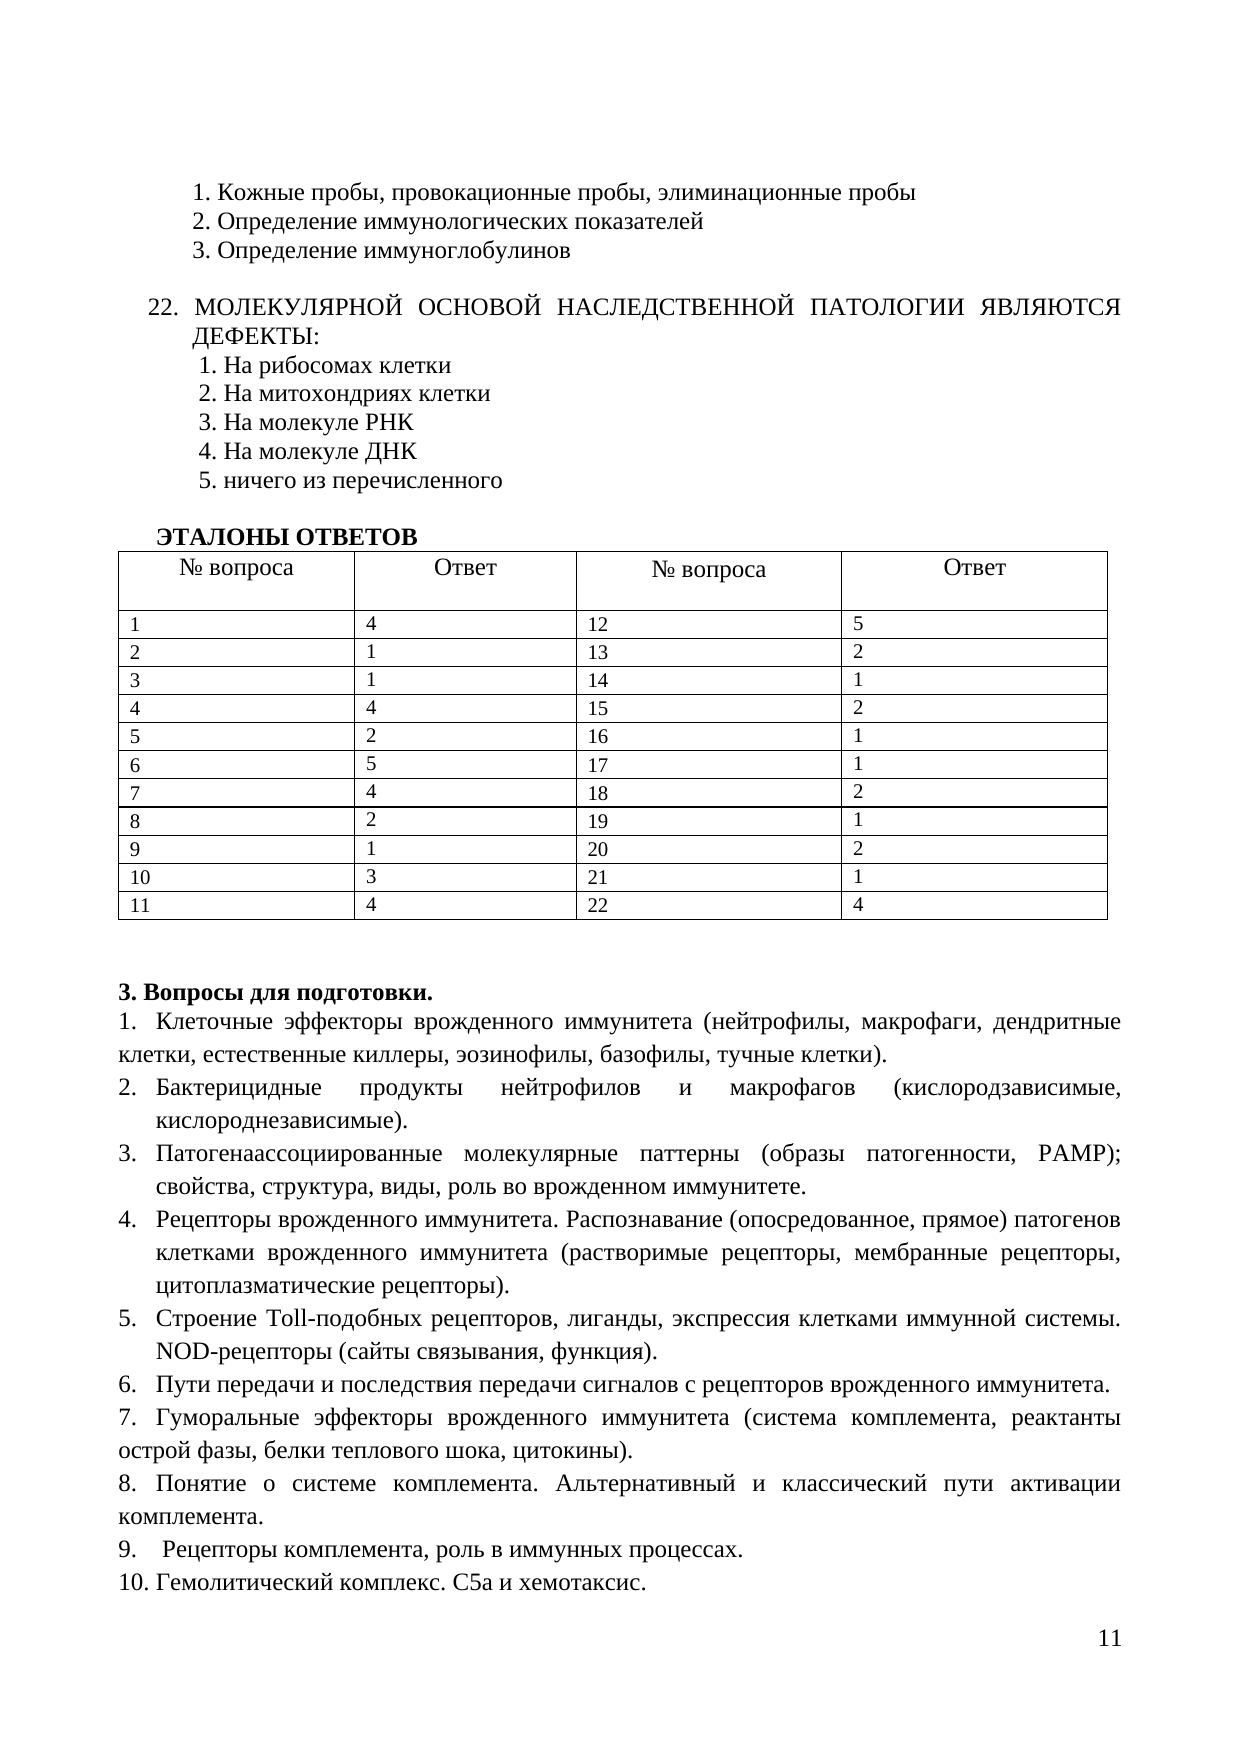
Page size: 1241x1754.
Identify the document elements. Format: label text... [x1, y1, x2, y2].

table_cell 11 [119, 892, 354, 919]
table_cell 19 [577, 808, 841, 834]
table_cell 4 [119, 695, 354, 722]
text 1. На рибосомах клетки [192, 350, 1122, 378]
table_cell 2 [355, 808, 576, 834]
text 1. Кожные пробы, провокационные пробы, элиминационные пробы [118, 177, 1122, 206]
table_cell 1 [842, 723, 1107, 750]
table_cell 2 [355, 723, 576, 750]
table_cell 13 [577, 639, 841, 666]
table_cell 3 [119, 667, 354, 694]
table_cell 22 [577, 892, 841, 919]
table_cell 2 [842, 779, 1107, 806]
text 3. Определение иммуноглобулинов [118, 235, 1122, 263]
table_cell 15 [577, 695, 841, 722]
text ЭТАЛОНЫ ОТВЕТОВ [156, 522, 1122, 551]
list Рецепторы врожденного иммунитета. Распознавание (опосредованное, прямое) патогенов клетками врожденного иммунитета (растворимые рецепторы, мембранные рецепторы, цитоплазматические рецепторы). [118, 1204, 1122, 1299]
list Гуморальные эффекторы врожденного иммунитета (система комплемента, реактанты острой фазы, белки теплового шока, цитокины). [118, 1402, 1122, 1464]
table_cell 17 [577, 751, 841, 778]
table_cell 8 [119, 808, 354, 834]
list Пути передачи и последствия передачи сигналов с рецепторов врожденного иммунитета. [118, 1369, 1122, 1398]
table_cell 1 [355, 836, 576, 863]
list Гемолитический комплекс. C5a и хемотаксис. [118, 1567, 1122, 1596]
table_cell 2 [119, 639, 354, 666]
table_cell 9 [119, 836, 354, 863]
text 2. На митохондриях клетки [192, 378, 1122, 407]
list Клеточные эффекторы врожденного иммунитета (нейтрофилы, макрофаги, дендритные клетки, естественные киллеры, эозинофилы, базофилы, тучные клетки). [118, 1006, 1122, 1068]
table_cell 16 [577, 723, 841, 750]
table_cell 1 [355, 639, 576, 666]
table_cell 4 [355, 695, 576, 722]
table_cell 1 [355, 667, 576, 694]
list Бактерицидные продукты нейтрофилов и макрофагов (кислородзависимые, кислороднезависимые). [118, 1072, 1122, 1134]
table_header Ответ [355, 552, 576, 609]
text 4. На молекуле ДНК [192, 436, 1122, 465]
text 3. На молекуле РНК [192, 407, 1122, 436]
table_cell 12 [577, 611, 841, 638]
table_cell 4 [842, 892, 1107, 919]
table_cell 20 [577, 836, 841, 863]
table_cell 5 [119, 723, 354, 750]
table_cell 1 [842, 864, 1107, 891]
table_header № вопроса [119, 552, 354, 609]
table_cell 21 [577, 864, 841, 891]
table_cell 2 [842, 695, 1107, 722]
table_header № вопроса [577, 552, 841, 609]
table_cell 1 [842, 751, 1107, 778]
text 3. Вопросы для подготовки. [118, 977, 1122, 1006]
table_cell 2 [842, 639, 1107, 666]
text 22. МОЛЕКУЛЯРНОЙ ОСНОВОЙ НАСЛЕДСТВЕННОЙ ПАТОЛОГИИ ЯВЛЯЮТСЯ ДЕФЕКТЫ: [148, 292, 1122, 350]
table_cell 2 [842, 836, 1107, 863]
list Строение Toll-подобных рецепторов, лиганды, экспрессия клетками иммунной системы. NOD-рецепторы (сайты связывания, функция). [118, 1303, 1122, 1365]
table_cell 3 [355, 864, 576, 891]
table_cell 18 [577, 779, 841, 806]
table_header Ответ [842, 552, 1107, 609]
table_cell 14 [577, 667, 841, 694]
text 2. Определение иммунологических показателей [118, 206, 1122, 235]
list Понятие о системе комплемента. Альтернативный и классический пути активации комплемента. [118, 1468, 1122, 1530]
list Патогенаассоциированные молекулярные паттерны (образы патогенности, РАМР); свойства, структура, виды, роль во врожденном иммунитете. [118, 1138, 1122, 1200]
table_cell 5 [842, 611, 1107, 638]
table_cell 1 [842, 667, 1107, 694]
table_cell 1 [119, 611, 354, 638]
table_cell 10 [119, 864, 354, 891]
table_cell 5 [355, 751, 576, 778]
table_cell 7 [119, 779, 354, 806]
text 5. ничего из перечисленного [192, 465, 1122, 493]
table_cell 1 [842, 808, 1107, 834]
table_cell 4 [355, 611, 576, 638]
table_cell 6 [119, 751, 354, 778]
list Рецепторы комплемента, роль в иммунных процессах. [118, 1534, 1122, 1563]
table_cell 4 [355, 779, 576, 806]
table_cell 4 [355, 892, 576, 919]
